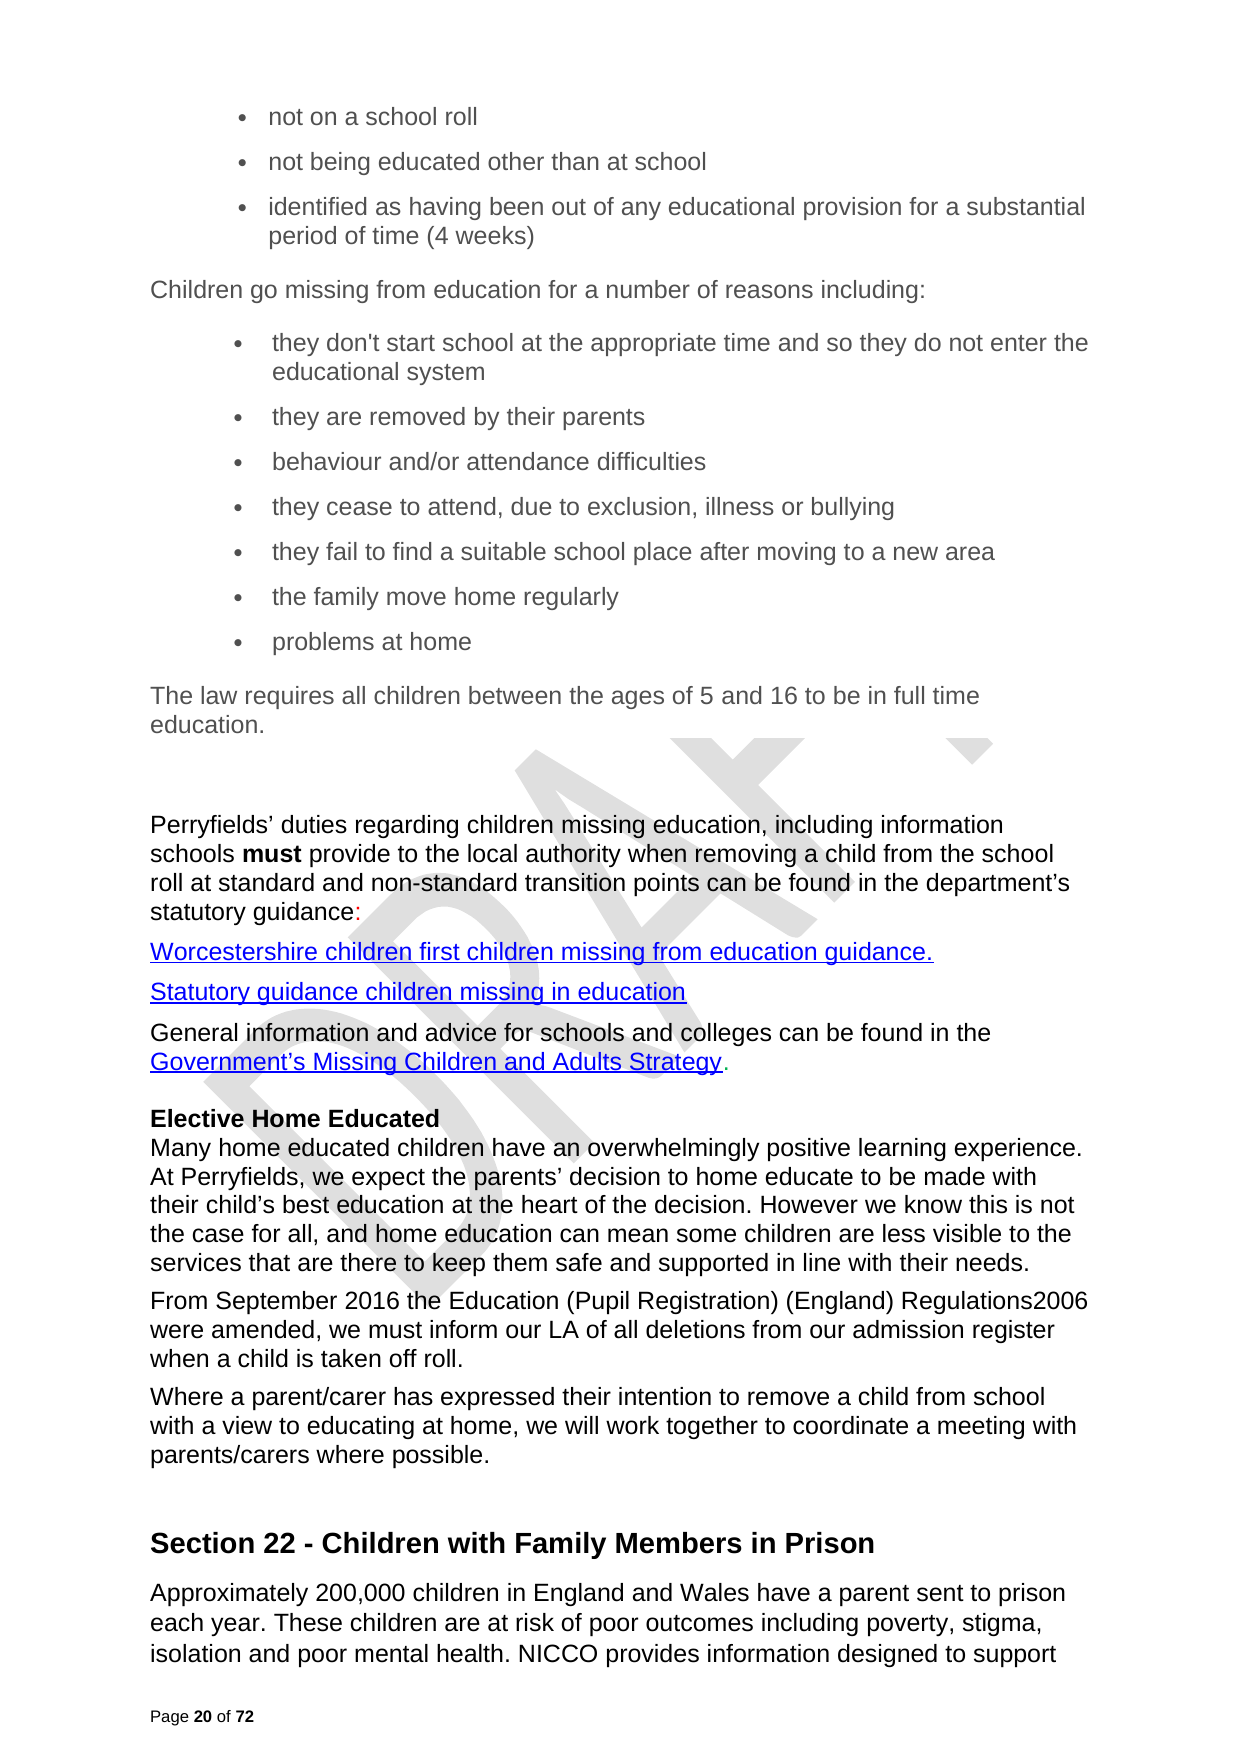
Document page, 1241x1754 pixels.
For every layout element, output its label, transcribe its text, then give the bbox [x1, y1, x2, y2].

text General information and advice for schools and colleges can be found in the Government’s Missing Children and Adults Strategy. [150, 1018, 1090, 1075]
text Elective Home Educated [150, 1104, 1090, 1133]
text Worcestershire children first children missing from education guidance. [150, 937, 1090, 966]
list the family move home regularly [234, 582, 1090, 611]
text The law requires all children between the ages of 5 and 16 to be in full time education. [150, 681, 1090, 738]
list they are removed by their parents [234, 402, 1090, 431]
list not being educated other than at school [239, 147, 1090, 176]
text Many home educated children have an overwhelmingly positive learning experience. At Perryfields, we expect the parents’ decision to home educate to be made with their child’s best education at the heart of the decision. However we know this is not the case for all, and home education can mean some children are less visible to the services that are there to keep them safe and supported in line with their needs. [150, 1133, 1090, 1276]
text Statutory guidance children missing in education [150, 977, 1090, 1006]
list identified as having been out of any educational provision for a substantial period of time (4 weeks) [239, 192, 1090, 250]
list they don't start school at the appropriate time and so they do not enter the educational system [234, 328, 1090, 386]
text From September 2016 the Education (Pupil Registration) (England) Regulations2006 were amended, we must inform our LA of all deletions from our admission register when a child is taken off roll. [150, 1286, 1090, 1372]
text Section 22 - Children with Family Members in Prison [150, 1526, 1090, 1559]
list not on a school roll [239, 102, 1090, 131]
list behaviour and/or attendance difficulties [234, 447, 1090, 476]
list they cease to attend, due to exclusion, illness or bullying [234, 492, 1090, 521]
list they fail to find a suitable school place after moving to a new area [234, 537, 1090, 566]
text Where a parent/carer has expressed their intention to remove a child from school with a view to educating at home, we will work together to coordinate a meeting with parents/carers where possible. [150, 1382, 1090, 1468]
text Perryfields’ duties regarding children missing education, including information schools must provide to the local authority when removing a child from the school roll at standard and non-standard transition points can be found in the department’s statutory guidance: [150, 811, 1090, 926]
text Children go missing from education for a number of reasons including: [150, 275, 1090, 303]
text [150, 1578, 1090, 1668]
list problems at home [234, 627, 1090, 656]
